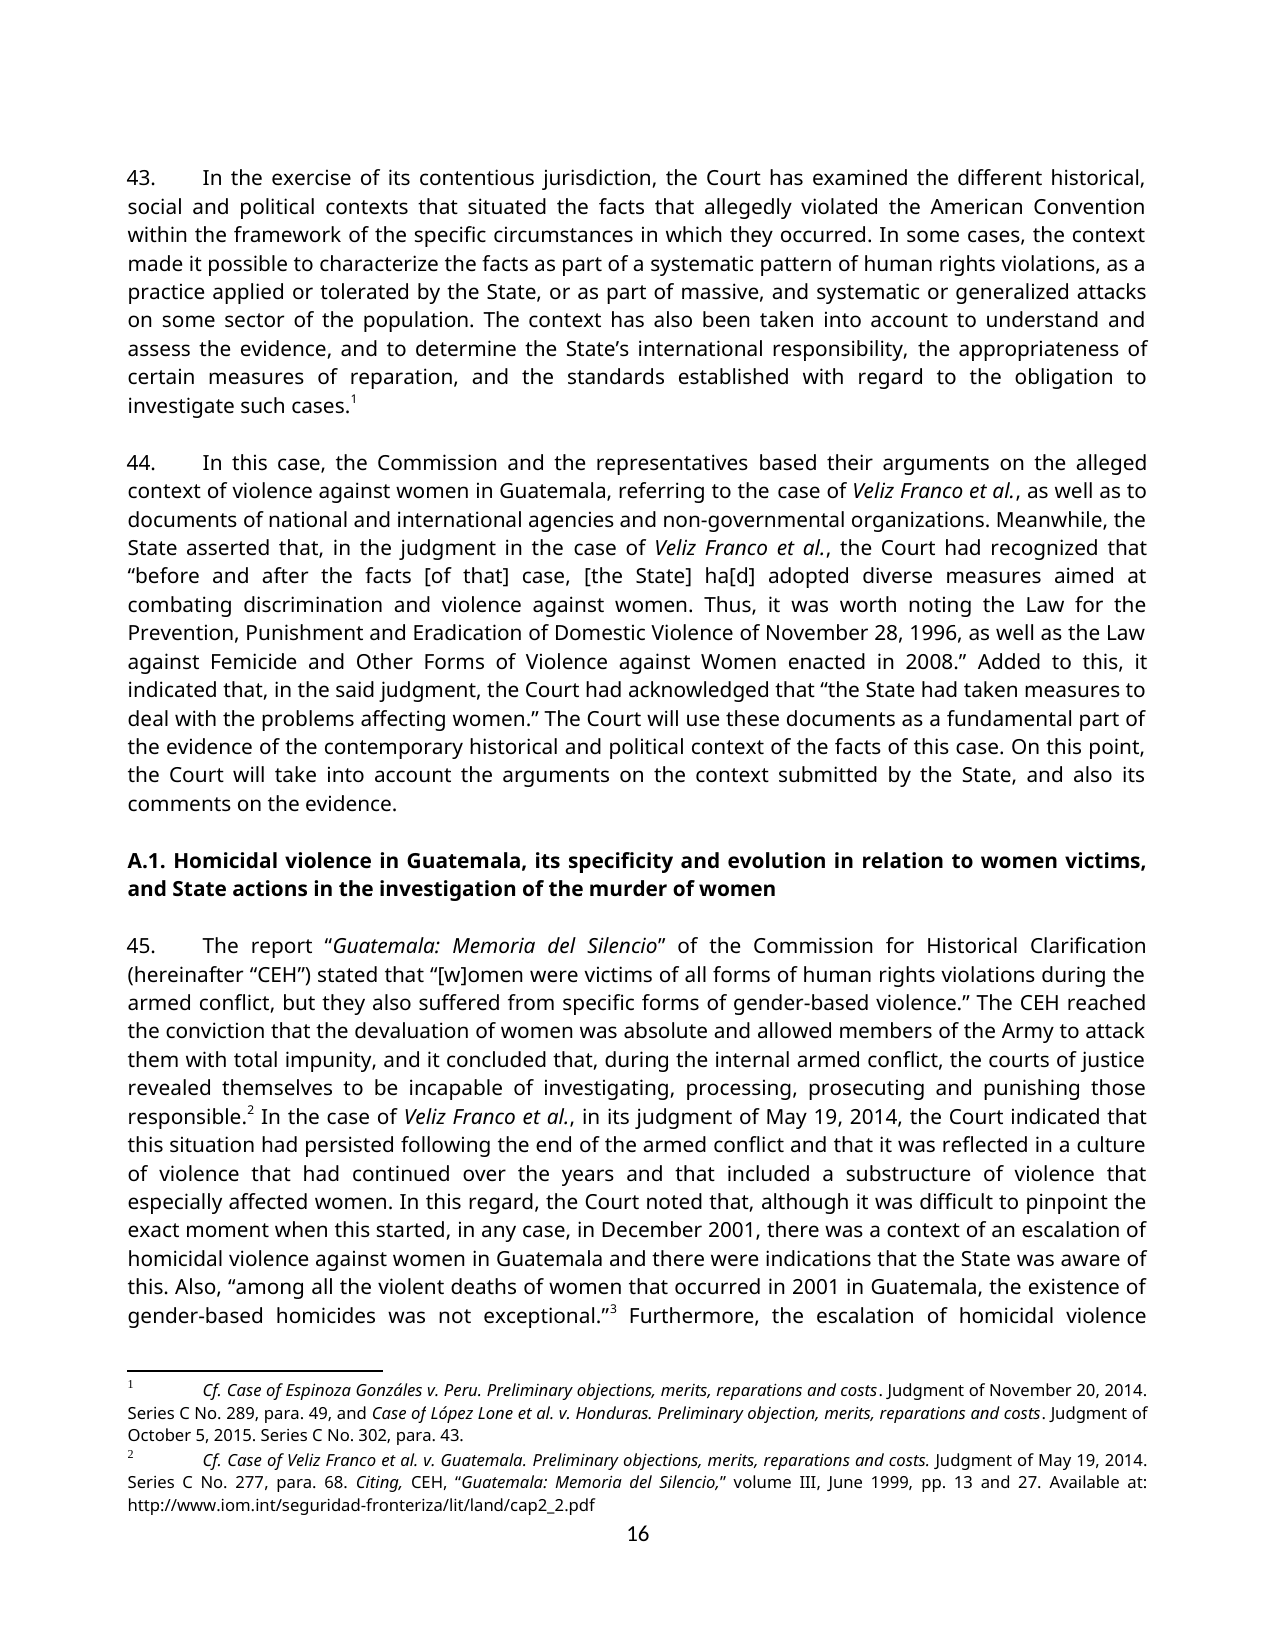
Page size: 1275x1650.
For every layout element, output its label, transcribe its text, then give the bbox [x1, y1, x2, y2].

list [126, 931, 1147, 1329]
list In this case, the Commission and the representatives based their arguments on the alleged context of violence against women in Guatemala, referring to the case of Veliz Franco et al., as well as to documents of national and international agencies and non-governmental organizations. Meanwhile, the State asserted that, in the judgment in the case of Veliz Franco et al., the Court had recognized that “before and after the facts [of that] case, [the State] ha[d] adopted diverse measures aimed at combating discrimination and violence against women. Thus, it was worth noting the Law for the Prevention, Punishment and Eradication of Domestic Violence of November 28, 1996, as well as the Law against Femicide and Other Forms of Violence against Women enacted in 2008.” Added to this, it indicated that, in the said judgment, the Court had acknowledged that “the State had taken measures to deal with the problems affecting women.” The Court will use these documents as a fundamental part of the evidence of the contemporary historical and political context of the facts of this case. On this point, the Court will take into account the arguments on the context submitted by the State, and also its comments on the evidence. [126, 448, 1147, 817]
text A.1. Homicidal violence in Guatemala, its specificity and evolution in relation to women victims, and State actions in the investigation of the murder of women [127, 846, 1147, 903]
list In the exercise of its contentious jurisdiction, the Court has examined the different historical, social and political contexts that situated the facts that allegedly violated the American Convention within the framework of the specific circumstances in which they occurred. In some cases, the context made it possible to characterize the facts as part of a systematic pattern of human rights violations, as a practice applied or tolerated by the State, or as part of massive, and systematic or generalized attacks on some sector of the population. The context has also been taken into account to understand and assess the evidence, and to determine the State’s international responsibility, the appropriateness of certain measures of reparation, and the standards established with regard to the obligation to investigate such cases. [126, 163, 1147, 419]
